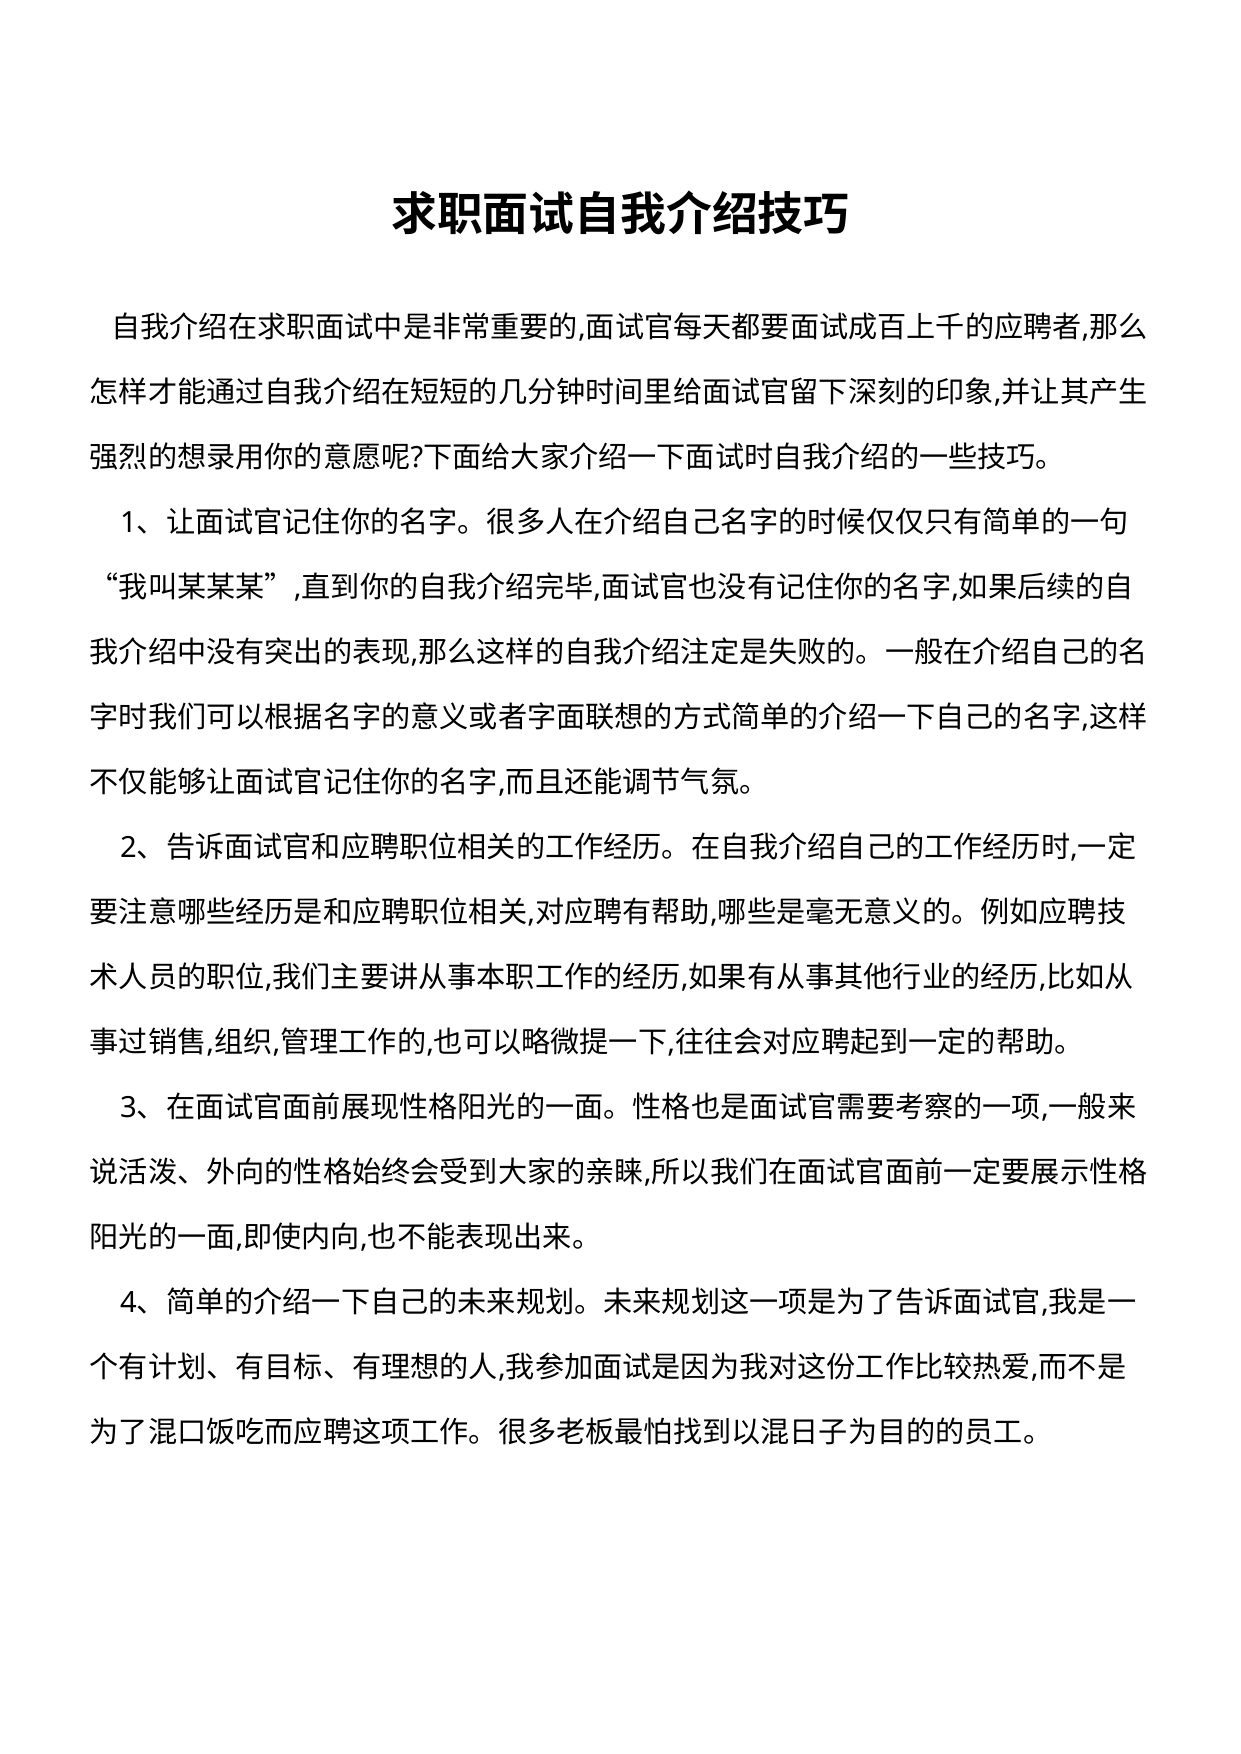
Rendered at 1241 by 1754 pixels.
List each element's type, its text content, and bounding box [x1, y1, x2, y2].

table_cell [79, 260, 1161, 1494]
table_header 求职面试自我介绍技巧 [79, 162, 1161, 259]
